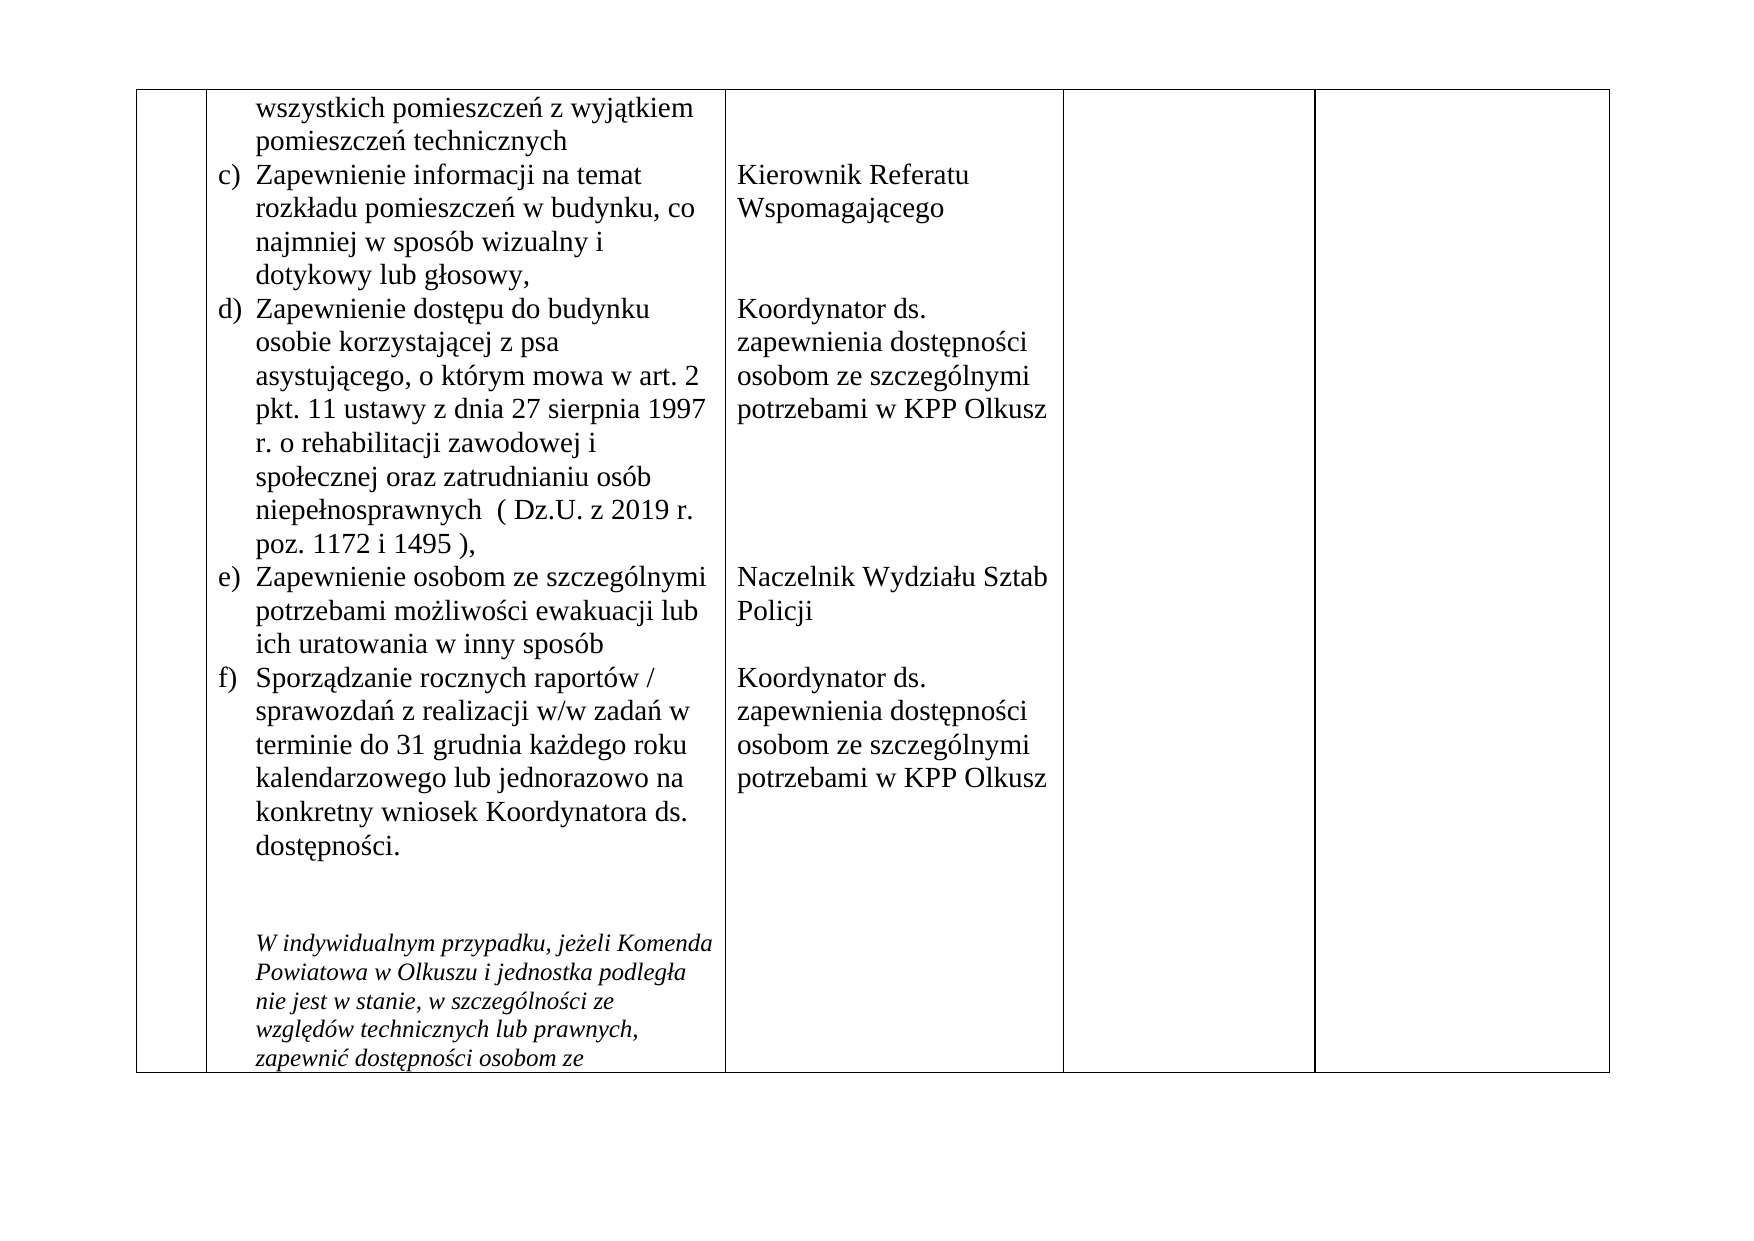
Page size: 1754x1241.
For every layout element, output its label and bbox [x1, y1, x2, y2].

table_cell [1064, 90, 1314, 1072]
table_cell [207, 90, 725, 1072]
table_cell [1316, 90, 1609, 1072]
table_cell [726, 90, 1063, 1072]
table_cell [137, 90, 206, 1072]
